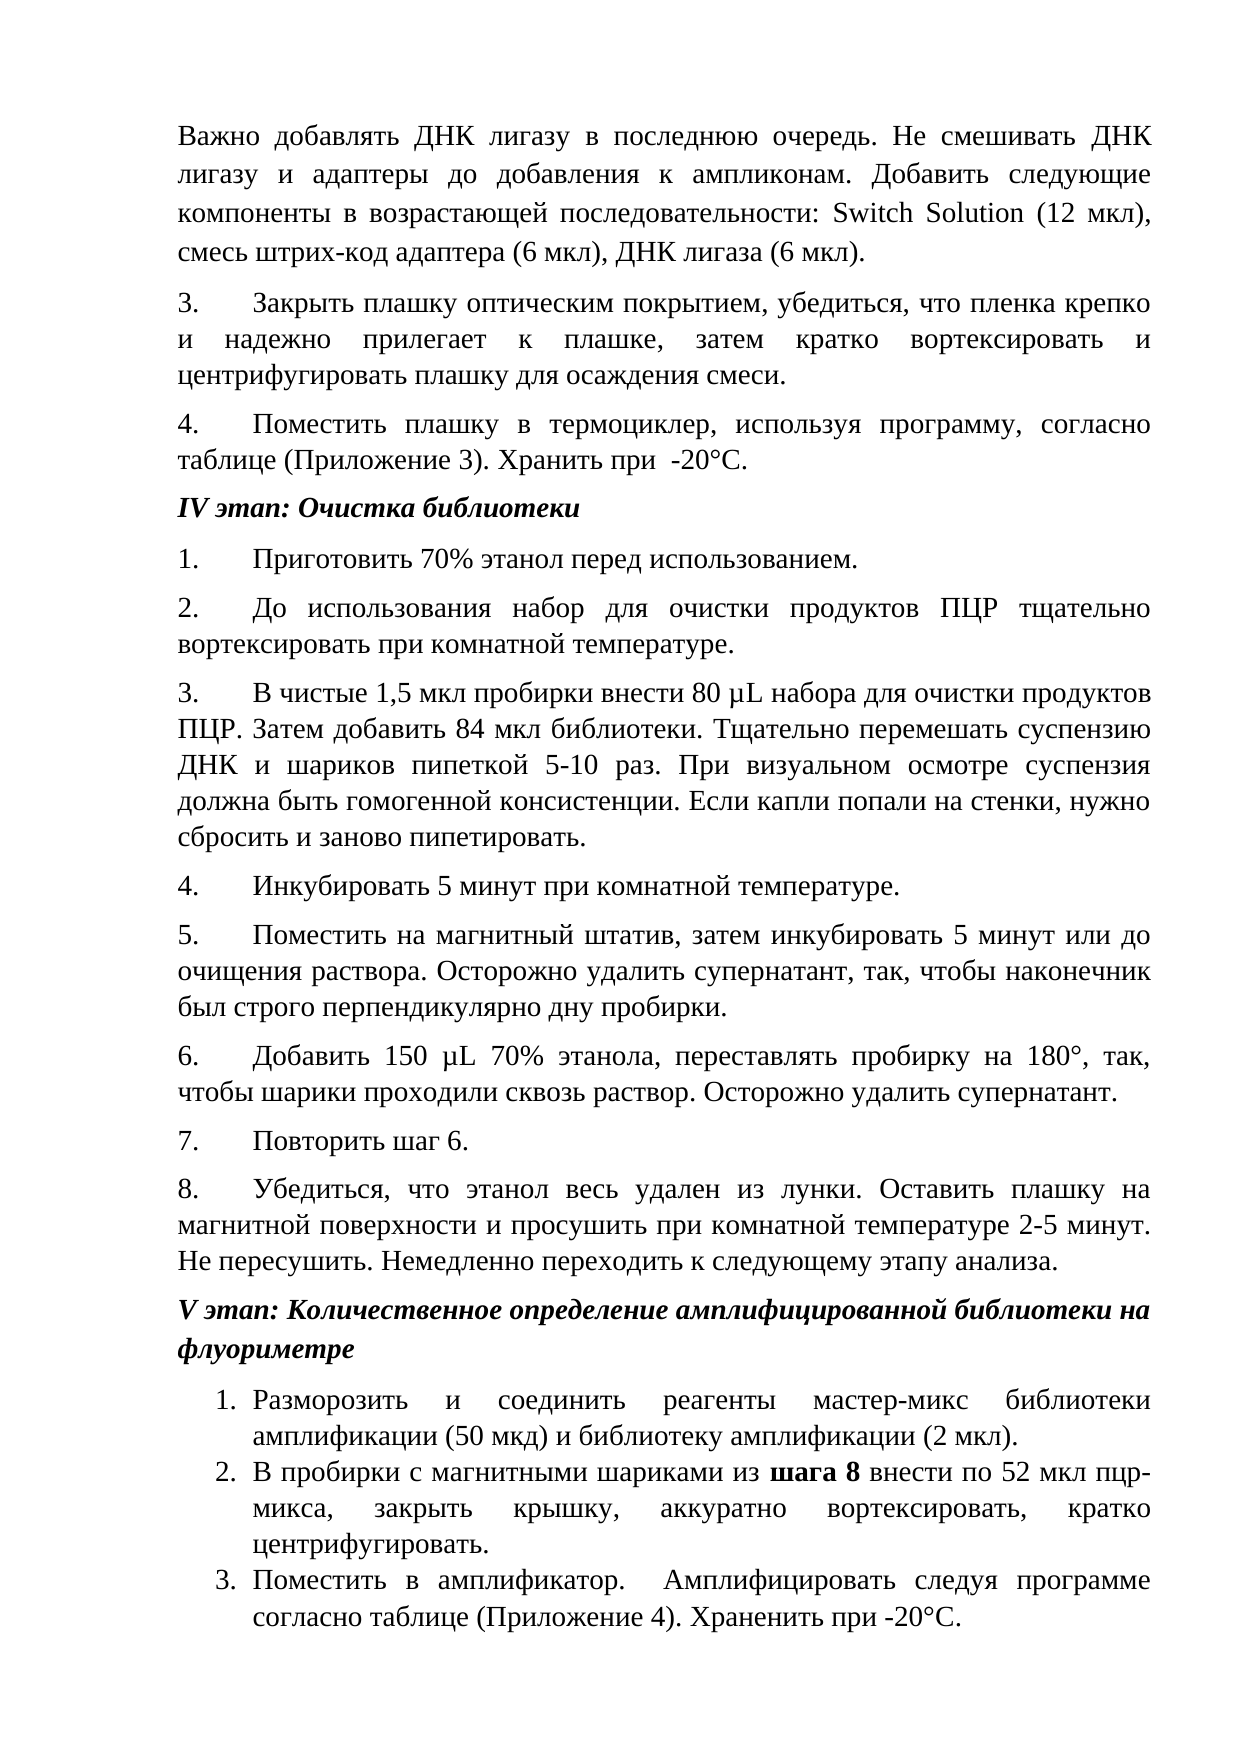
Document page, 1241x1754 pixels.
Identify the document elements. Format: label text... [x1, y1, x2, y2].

text Важно добавлять ДНК лигазу в последнюю очередь. Не смешивать ДНК лигазу и адаптеры до добавления к ампликонам. Добавить следующие компоненты в возрастающей последовательности: Switch Solution (12 мкл), смесь штрих-код адаптера (6 мкл), ДНК лигаза (6 мкл). [177, 118, 1152, 267]
list В чистые 1,5 мкл пробирки внести 80 µL набора для очистки продуктов ПЦР. Затем добавить 84 мкл библиотеки. Тщательно перемешать суспензию ДНК и шариков пипеткой 5-10 раз. При визуальном осмотре суспензия должна быть гомогенной консистенции. Если капли попали на стенки, нужно сбросить и заново пипетировать. [177, 675, 1152, 853]
list В пробирки с магнитными шариками из шага 8 внести по 52 мкл пцр-микса, закрыть крышку, аккуратно вортексировать, кратко центрифугировать. [215, 1454, 1152, 1560]
list Поместить в амплификатор. Амплифицировать следуя программе согласно таблице (Приложение 4). Храненить при -20°C. [215, 1562, 1152, 1632]
list Убедиться, что этанол весь удален из лунки. Оставить плашку на магнитной поверхности и просушить при комнатной температуре 2-5 минут. Не пересушить. Немедленно переходить к следующему этапу анализа. [177, 1171, 1152, 1277]
list Поместить на магнитный штатив, затем инкубировать 5 минут или до очищения раствора. Осторожно удалить супернатант, так, чтобы наконечник был строго перпендикулярно дну пробирки. [177, 917, 1152, 1023]
list Добавить 150 µL 70% этанола, переставлять пробирку на 180°, так, чтобы шарики проходили сквозь раствор. Осторожно удалить супернатант. [177, 1038, 1152, 1107]
list Разморозить и соединить реагенты мастер-микс библиотеки амплификации (50 мкд) и библиотеку амплификации (2 мкл). [215, 1382, 1152, 1451]
list Повторить шаг 6. [177, 1123, 1152, 1156]
list Инкубировать 5 минут при комнатной температуре. [177, 868, 1152, 902]
list Поместить плашку в термоциклер, используя программу, согласно таблице (Приложение 3). Хранить при -20°C. [177, 406, 1152, 475]
text IV этап: Очистка библиотеки [177, 491, 1152, 524]
list Закрыть плашку оптическим покрытием, убедиться, что пленка крепко и надежно прилегает к плашке, затем кратко вортексировать и центрифугировать плашку для осаждения смеси. [177, 285, 1152, 391]
list V этап: Количественное определение амплифицированной библиотеки на флуориметре [177, 1292, 1152, 1364]
list Приготовить 70% этанол перед использованием. [177, 542, 1152, 575]
list До использования набор для очистки продуктов ПЦР тщательно вортексировать при комнатной температуре. [177, 590, 1152, 660]
